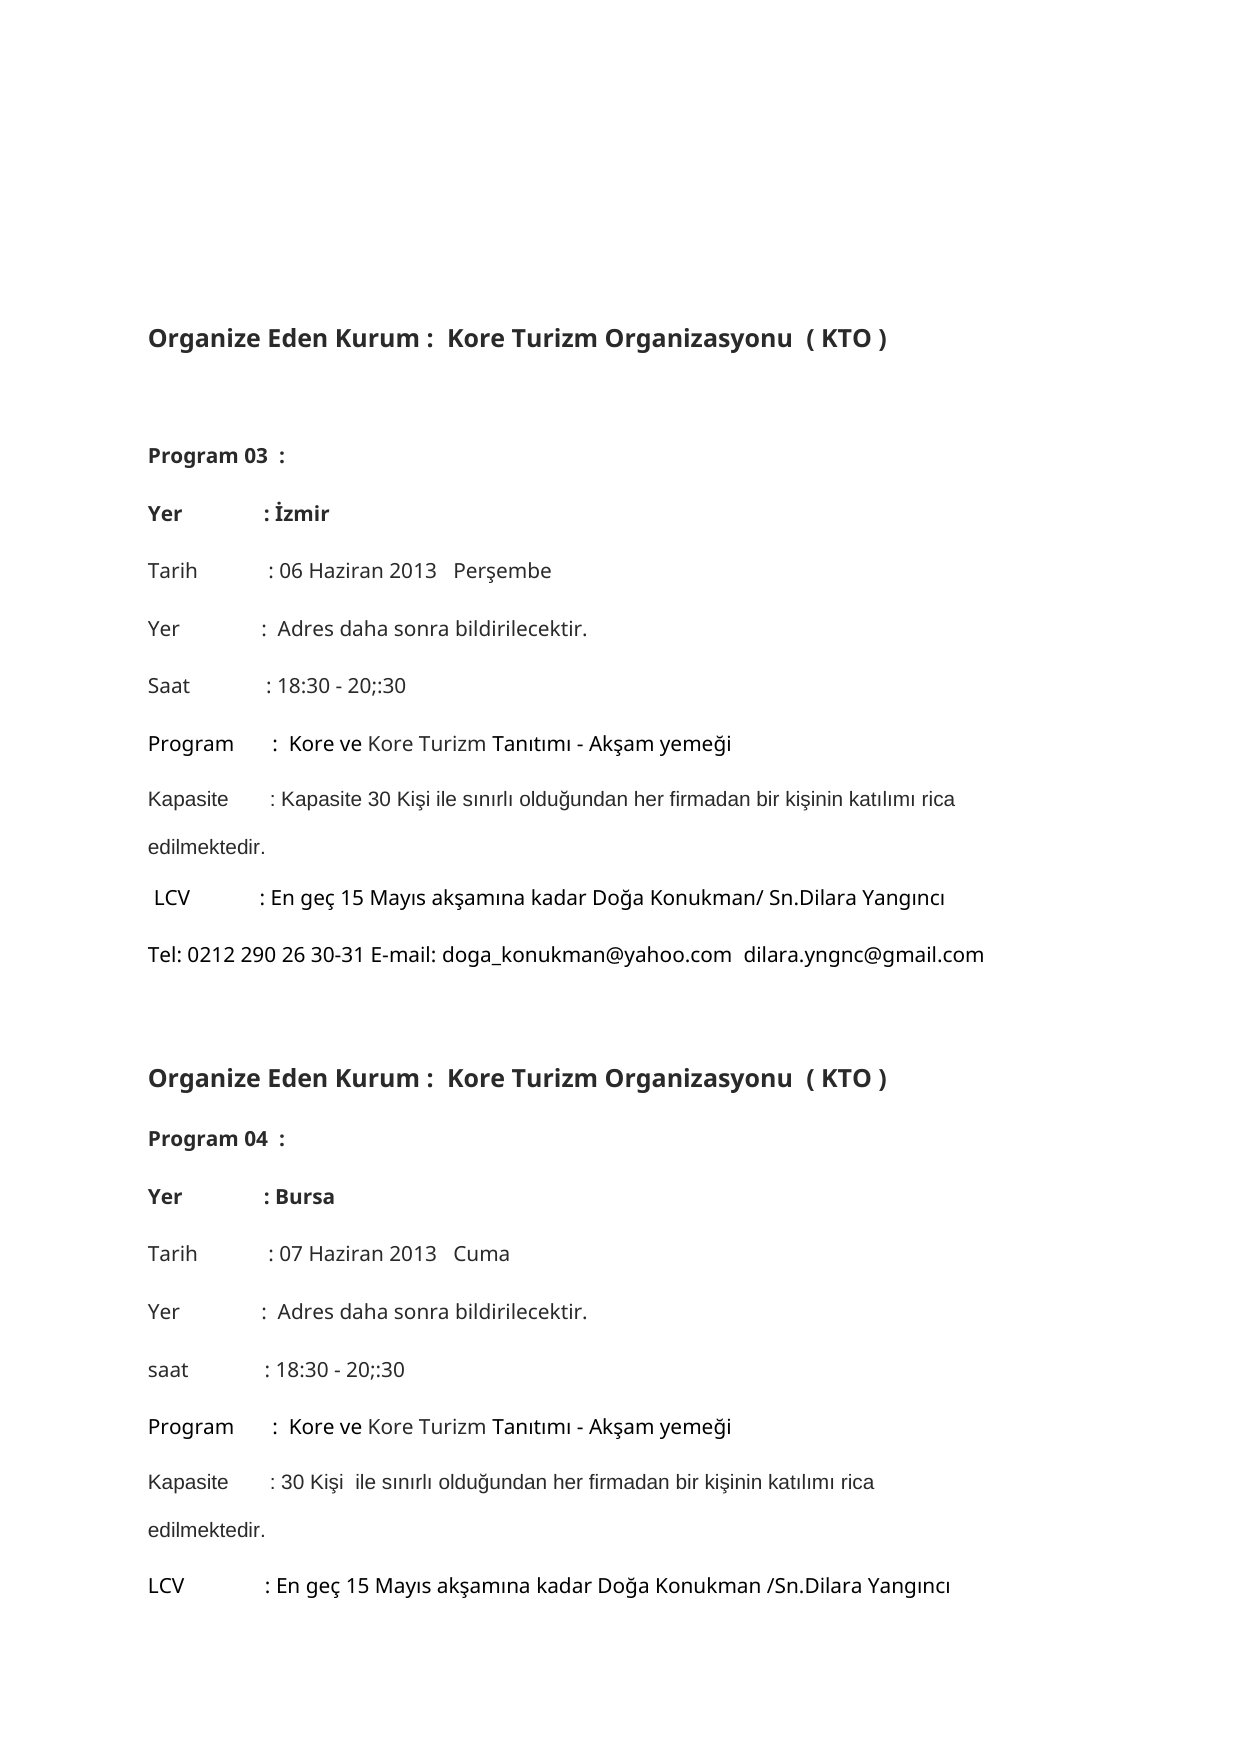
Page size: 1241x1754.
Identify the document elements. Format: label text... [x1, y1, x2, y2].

text Kapasite : 30 Kişi ile sınırlı olduğundan her firmadan bir kişinin katılımı rica [148, 1470, 1093, 1494]
text LCV : En geç 15 Mayıs akşamına kadar Doğa Konukman /Sn.Dilara Yangıncı [148, 1571, 1093, 1599]
text edilmektedir. [148, 835, 1093, 859]
text Program : Kore ve Kore Turizm Tanıtımı - Akşam yemeği [148, 1412, 1093, 1441]
text Tel: 0212 290 26 30-31 E-mail: doga_konukman@yahoo.com dilara.yngnc@gmail.com [148, 940, 1093, 969]
text Organize Eden Kurum : Kore Turizm Organizasyonu ( KTO ) [148, 1061, 1093, 1095]
text Yer : Bursa [148, 1182, 1093, 1210]
text LCV : En geç 15 Mayıs akşamına kadar Doğa Konukman/ Sn.Dilara Yangıncı [148, 883, 1093, 911]
text Kapasite : Kapasite 30 Kişi ile sınırlı olduğundan her firmadan bir kişinin katılımı rica [148, 787, 1093, 811]
text Program 03 : [148, 441, 1093, 470]
text Yer : Adres daha sonra bildirilecektir. [148, 614, 1093, 642]
text saat : 18:30 - 20;:30 [148, 1355, 1093, 1383]
text Program : Kore ve Kore Turizm Tanıtımı - Akşam yemeği [148, 729, 1093, 758]
text Organize Eden Kurum : Kore Turizm Organizasyonu ( KTO ) [148, 320, 1093, 354]
text Tarih : 07 Haziran 2013 Cuma [148, 1239, 1093, 1268]
text Yer : İzmir [148, 499, 1093, 527]
text Yer : Adres daha sonra bildirilecektir. [148, 1297, 1093, 1326]
text Program 04 : [148, 1124, 1093, 1153]
text Saat : 18:30 - 20;:30 [148, 672, 1093, 700]
text Tarih : 06 Haziran 2013 Perşembe [148, 556, 1093, 585]
text edilmektedir. [148, 1518, 1093, 1542]
